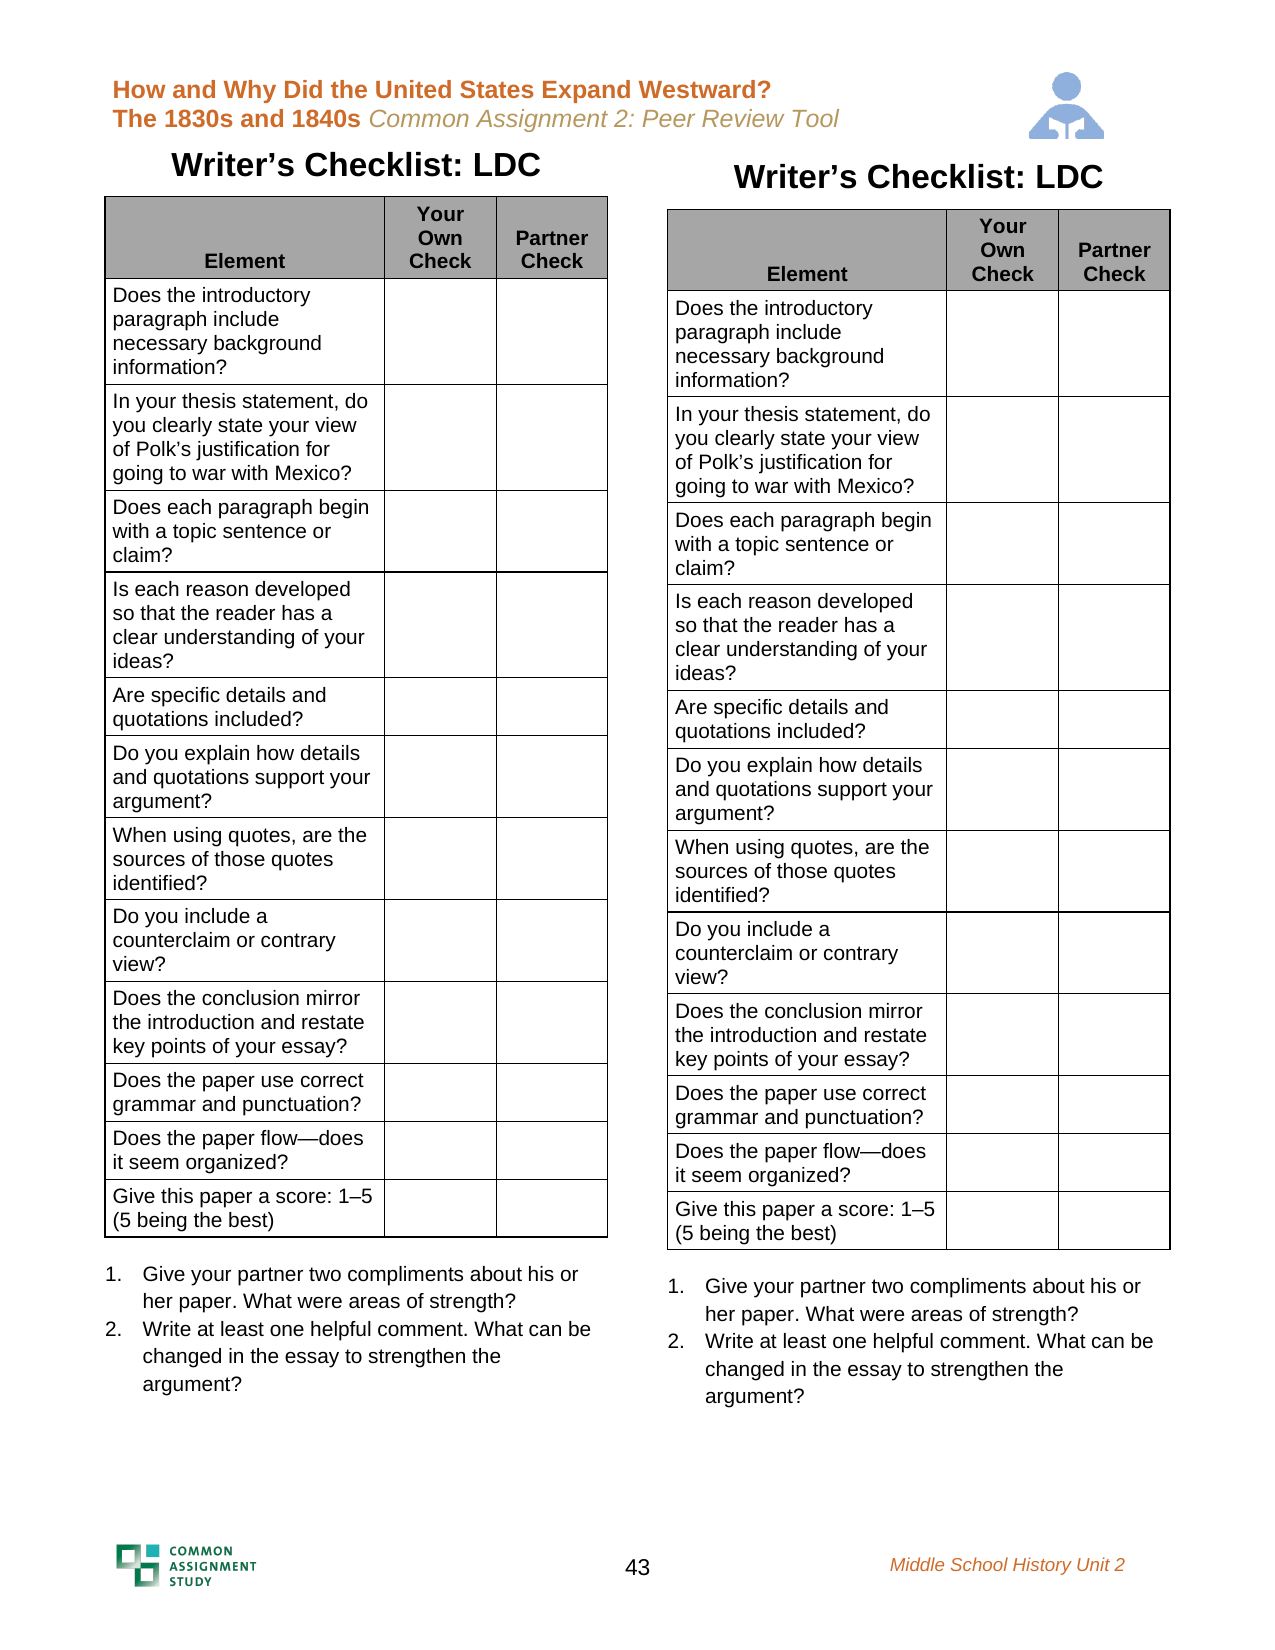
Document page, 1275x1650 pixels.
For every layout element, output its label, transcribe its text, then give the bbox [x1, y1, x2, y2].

table_cell [1059, 691, 1169, 748]
picture [112, 1537, 263, 1594]
table_cell [947, 994, 1058, 1075]
table_cell [497, 818, 607, 899]
table_cell [385, 1064, 496, 1121]
table_cell [497, 736, 607, 817]
table_cell [497, 900, 607, 981]
table_cell Is each reason developed so that the reader has a clear understanding of your ideas? [668, 585, 946, 690]
table_cell Does each paragraph begin with a topic sentence or claim? [106, 491, 384, 571]
table_cell [947, 397, 1058, 502]
table_cell [385, 279, 496, 384]
table_cell In your thesis statement, do you clearly state your view of Polk’s justification for going to war with Mexico? [668, 397, 946, 502]
table_cell [947, 503, 1058, 584]
table_cell [497, 1064, 607, 1121]
table_cell Does the introductory paragraph include necessary background information? [106, 279, 384, 384]
table_cell Is each reason developed so that the reader has a clear understanding of your ideas? [106, 573, 384, 677]
table_cell [385, 385, 496, 489]
table_cell [947, 691, 1058, 748]
list Write at least one helpful comment. What can be changed in the essay to strengthen the argument? [105, 1316, 600, 1395]
table_cell [947, 585, 1058, 690]
table_header Partner Check [497, 197, 607, 278]
table_cell [497, 1180, 607, 1236]
list Write at least one helpful comment. What can be changed in the essay to strengthen the argument? [667, 1329, 1162, 1408]
table_cell [497, 678, 607, 735]
table_cell [1059, 503, 1169, 584]
table_cell [385, 678, 496, 735]
table_cell [947, 1134, 1058, 1191]
table_cell Are specific details and quotations included? [668, 691, 946, 748]
table_cell [947, 831, 1058, 911]
table_cell Does the paper use correct grammar and punctuation? [106, 1064, 384, 1121]
table_cell [1059, 397, 1169, 502]
list Give your partner two compliments about his or her paper. What were areas of strength? [667, 1274, 1162, 1325]
table_cell [1059, 831, 1169, 911]
table_cell Do you include a counterclaim or contrary view? [668, 913, 946, 993]
table_cell [1059, 913, 1169, 993]
table_cell [385, 900, 496, 981]
table_cell Does each paragraph begin with a topic sentence or claim? [668, 503, 946, 584]
table_header Partner Check [1059, 210, 1169, 290]
table_cell Do you include a counterclaim or contrary view? [106, 900, 384, 981]
table_cell [947, 1076, 1058, 1133]
table_cell Does the paper flow—does it seem organized? [106, 1122, 384, 1178]
table_cell Do you explain how details and quotations support your argument? [668, 749, 946, 829]
table_cell [385, 491, 496, 571]
table_cell [497, 279, 607, 384]
table_cell Give this paper a score: 1–5 (5 being the best) [106, 1180, 384, 1236]
table_cell [1059, 749, 1169, 829]
table_cell [1059, 585, 1169, 690]
table_cell Give this paper a score: 1–5 (5 being the best) [668, 1192, 946, 1249]
table_cell [497, 982, 607, 1063]
table_cell [947, 749, 1058, 829]
table_cell Does the conclusion mirror the introduction and restate key points of your essay? [668, 994, 946, 1075]
table_cell [385, 982, 496, 1063]
table_cell In your thesis statement, do you clearly state your view of Polk’s justification for going to war with Mexico? [106, 385, 384, 489]
table_cell [1059, 1076, 1169, 1133]
table_cell [385, 736, 496, 817]
table_cell [1059, 994, 1169, 1075]
table_cell When using quotes, are the sources of those quotes identified? [106, 818, 384, 899]
table_cell [1059, 1192, 1169, 1249]
table_cell [497, 573, 607, 677]
table_cell [497, 385, 607, 489]
table_cell Does the paper use correct grammar and punctuation? [668, 1076, 946, 1133]
table_cell [385, 573, 496, 677]
text Writer’s Checklist: LDC [675, 157, 1162, 196]
table_cell [385, 1180, 496, 1236]
table_cell [947, 1192, 1058, 1249]
table_cell Do you explain how details and quotations support your argument? [106, 736, 384, 817]
table_cell [497, 1122, 607, 1178]
table_cell Does the conclusion mirror the introduction and restate key points of your essay? [106, 982, 384, 1063]
table_cell When using quotes, are the sources of those quotes identified? [668, 831, 946, 911]
table_header Element [106, 197, 384, 278]
table_header Your Own Check [947, 210, 1058, 290]
table_cell [1059, 291, 1169, 396]
table_cell Are specific details and quotations included? [106, 678, 384, 735]
table_cell [1059, 1134, 1169, 1191]
table_cell [947, 291, 1058, 396]
table_cell [497, 491, 607, 571]
table_header Element [668, 210, 946, 290]
table_cell Does the introductory paragraph include necessary background information? [668, 291, 946, 396]
table_cell [385, 818, 496, 899]
table_header Your Own Check [385, 197, 496, 278]
table_cell Does the paper flow—does it seem organized? [668, 1134, 946, 1191]
text Writer’s Checklist: LDC [112, 145, 600, 183]
table_cell [385, 1122, 496, 1178]
list Give your partner two compliments about his or her paper. What were areas of strength? [105, 1261, 600, 1313]
table_cell [947, 913, 1058, 993]
